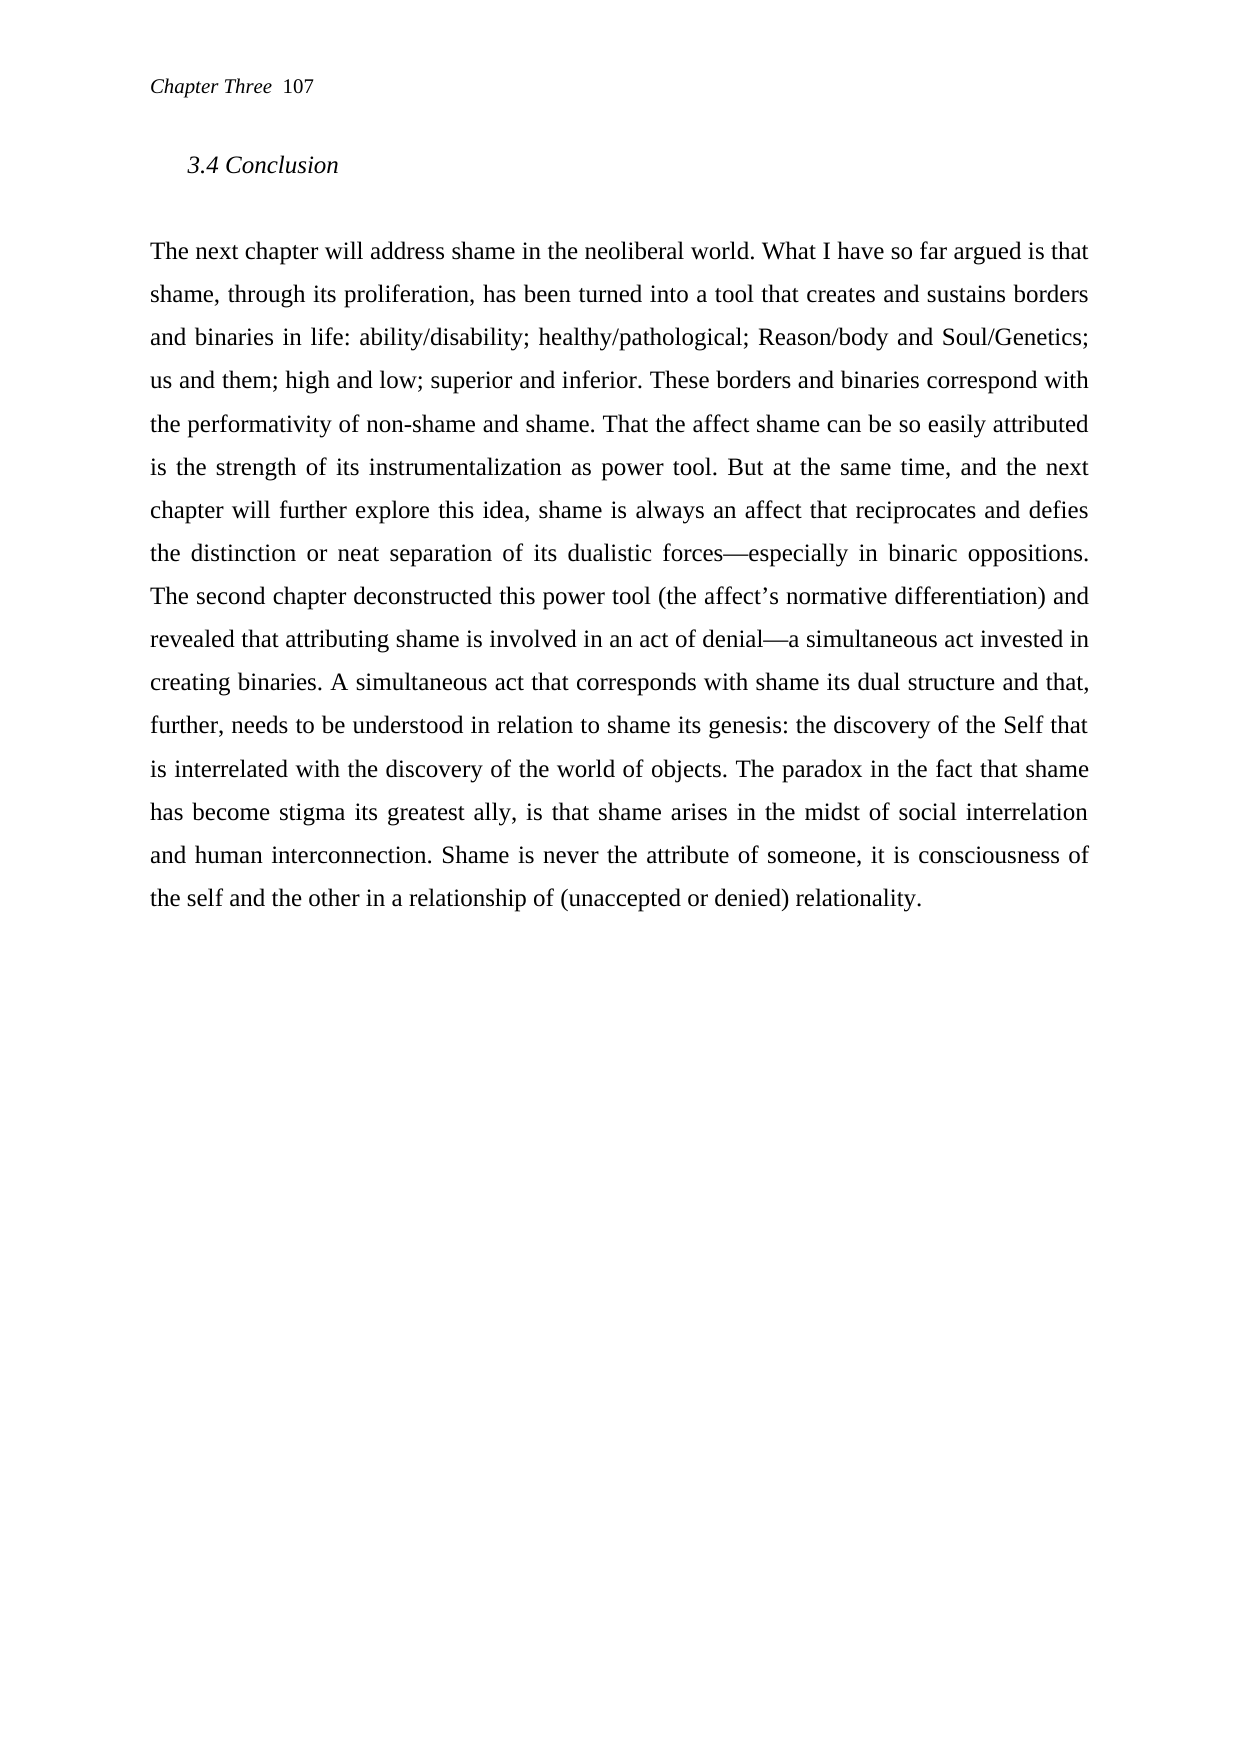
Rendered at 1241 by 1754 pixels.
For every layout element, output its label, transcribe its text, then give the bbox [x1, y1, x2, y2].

subtitle Conclusion [187, 150, 1090, 179]
text The next chapter will address shame in the neoliberal world. What I have so far argued is that shame, through its proliferation, has been turned into a tool that creates and sustains borders and binaries in life: ability/disability; healthy/pathological; Reason/body and Soul/Genetics; us and them; high and low; superior and inferior. These borders and binaries correspond with the performativity of non-shame and shame. That the affect shame can be so easily attributed is the strength of its instrumentalization as power tool. But at the same time, and the next chapter will further explore this idea, shame is always an affect that reciprocates and defies the distinction or neat separation of its dualistic forces—especially in binaric oppositions. The second chapter deconstructed this power tool (the affect’s normative differentiation) and revealed that attributing shame is involved in an act of denial—a simultaneous act invested in creating binaries. A simultaneous act that corresponds with shame its dual structure and that, further, needs to be understood in relation to shame its genesis: the discovery of the Self that is interrelated with the discovery of the world of objects. The paradox in the fact that shame has become stigma its greatest ally, is that shame arises in the midst of social interrelation and human interconnection. Shame is never the attribute of someone, it is consciousness of the self and the other in a relationship of (unaccepted or denied) relationality. [150, 236, 1090, 912]
